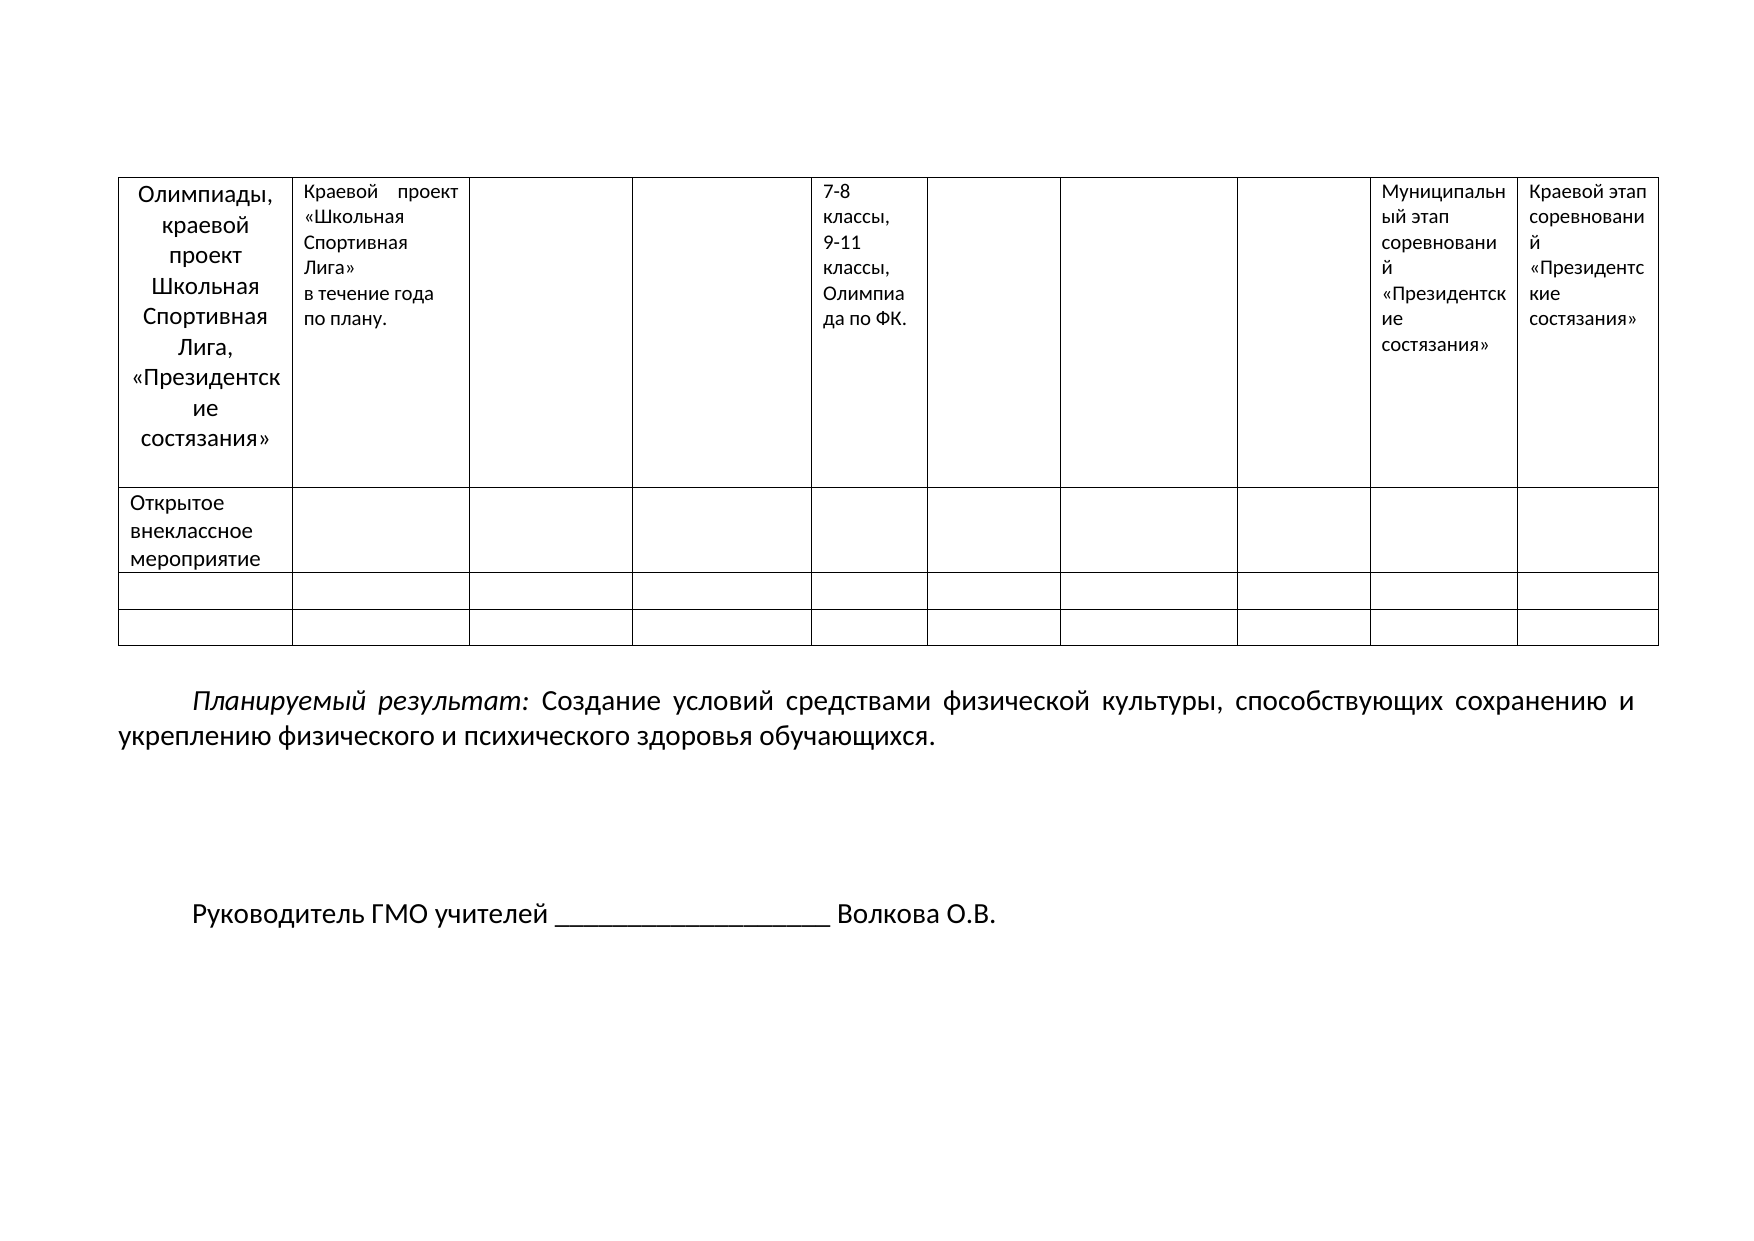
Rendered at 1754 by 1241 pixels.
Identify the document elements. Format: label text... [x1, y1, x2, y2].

table_cell [928, 178, 1060, 487]
table_cell [633, 178, 811, 487]
table_cell [633, 488, 811, 572]
table_cell [812, 488, 927, 572]
table_cell Краевой проект «Школьная Спортивная Лига» в течение года по плану. [293, 178, 469, 487]
table_cell [1371, 488, 1517, 572]
table_cell [928, 610, 1060, 645]
text Планируемый результат: Создание условий средствами физической культуры, способствующих сохранению и укреплению физического и психического здоровья обучающихся. [118, 682, 1636, 753]
table_cell [470, 573, 632, 608]
table_cell [119, 573, 292, 608]
table_cell [1061, 178, 1237, 487]
table_cell [1371, 610, 1517, 645]
table_cell Краевой этап соревнований «Президентские состязания» [1518, 178, 1658, 487]
table_cell [470, 610, 632, 645]
table_cell [1061, 488, 1237, 572]
table_cell [1061, 610, 1237, 645]
table_cell [1518, 488, 1658, 572]
table_cell [812, 573, 927, 608]
table_cell [1238, 610, 1370, 645]
table_cell [470, 488, 632, 572]
table_cell [928, 573, 1060, 608]
table_cell Открытое внеклассное мероприятие [119, 488, 292, 572]
table_cell [1238, 573, 1370, 608]
table_cell [293, 610, 469, 645]
table_cell [470, 178, 632, 487]
table_cell [928, 488, 1060, 572]
table_cell [1371, 573, 1517, 608]
table_cell [119, 610, 292, 645]
table_cell Олимпиады, краевой проект Школьная Спортивная Лига, «Президентские состязания» [119, 178, 292, 487]
table_cell [1238, 178, 1370, 487]
table_cell [293, 573, 469, 608]
table_cell [1061, 573, 1237, 608]
table_cell 7-8 классы, 9-11 классы, Олимпиада по ФК. [812, 178, 927, 487]
table_cell [1238, 488, 1370, 572]
table_cell [1518, 573, 1658, 608]
table_cell [293, 488, 469, 572]
table_cell [633, 573, 811, 608]
text Руководитель ГМО учителей ___________________ Волкова О.В. [118, 896, 1636, 931]
table_cell Муниципальный этап соревнований «Президентские состязания» [1371, 178, 1517, 487]
table_cell [812, 610, 927, 645]
table_cell [1518, 610, 1658, 645]
table_cell [633, 610, 811, 645]
